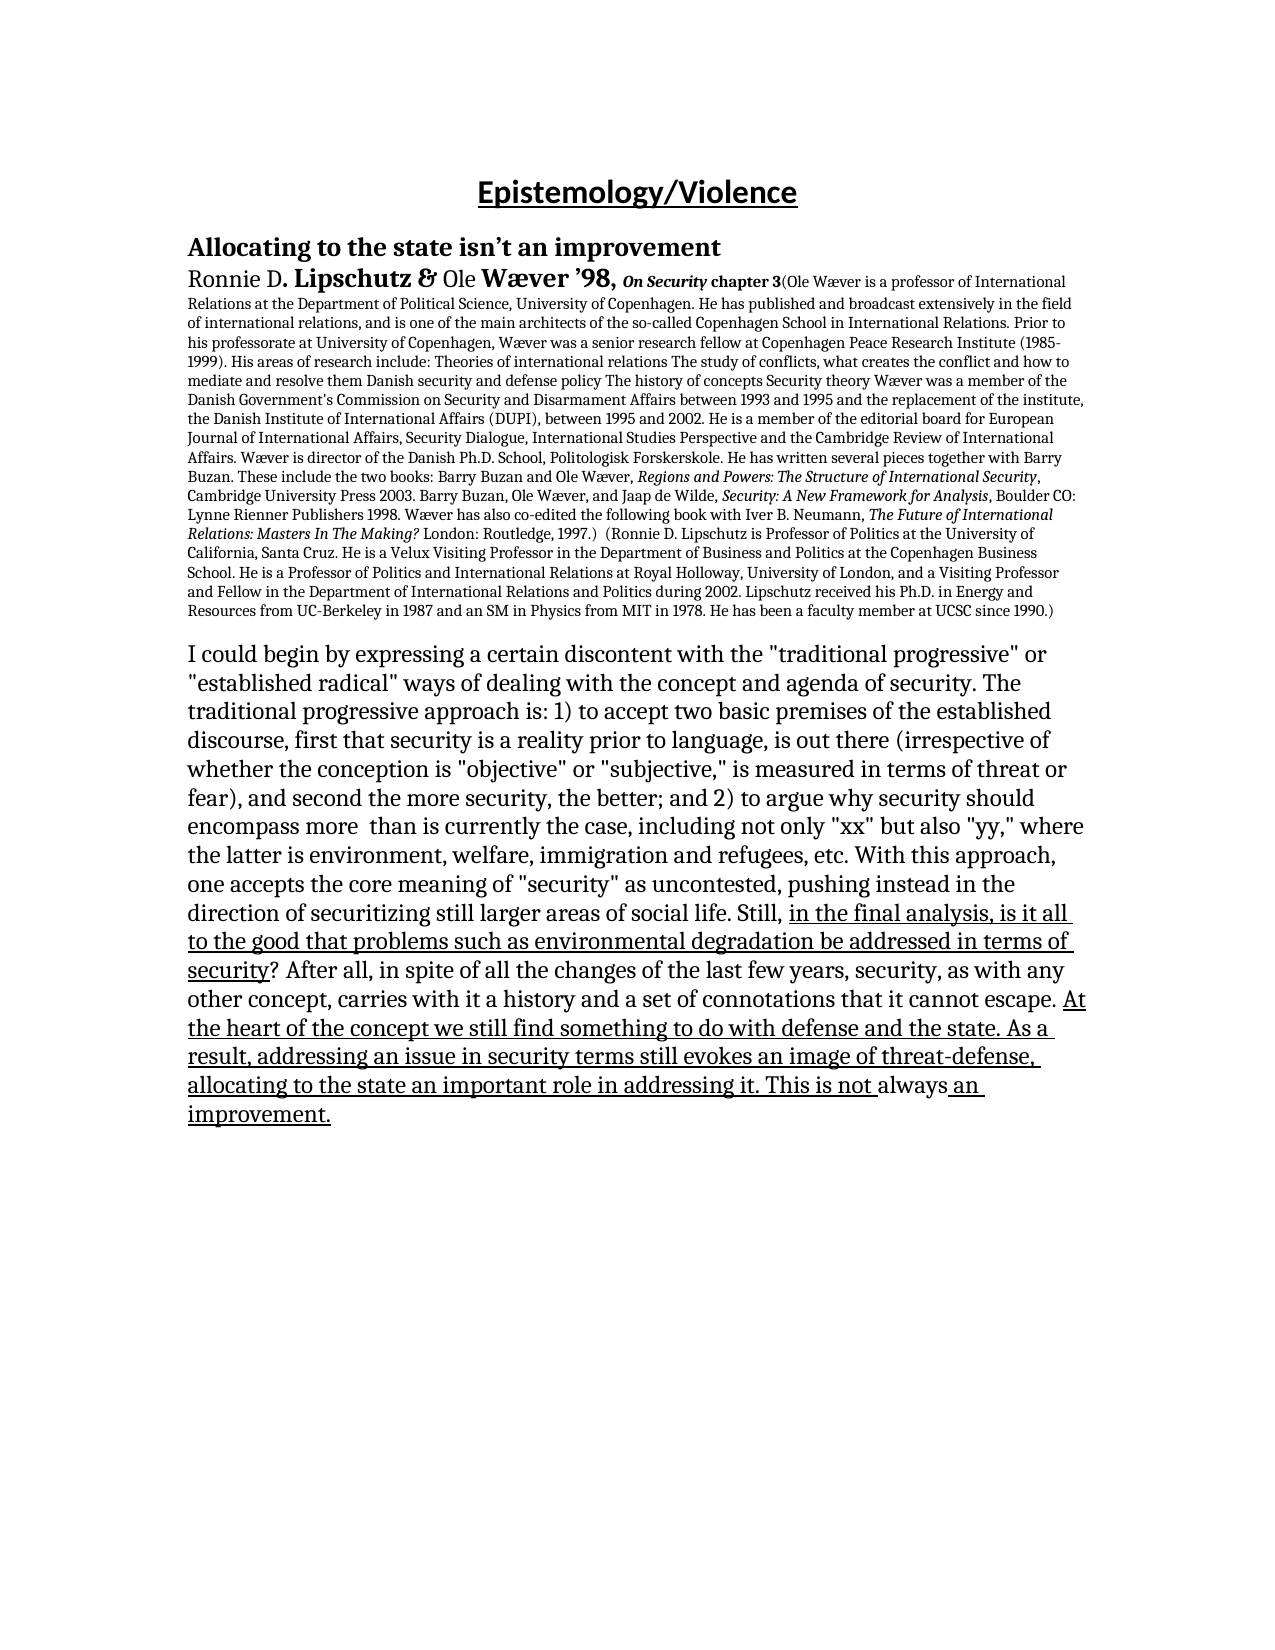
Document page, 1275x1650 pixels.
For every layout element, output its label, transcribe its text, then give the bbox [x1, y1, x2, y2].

subtitle Epistemology/Violence [187, 171, 1087, 212]
text Allocating to the state isn’t an improvement [187, 232, 1087, 263]
text Ronnie D. Lipschutz & Ole Wæver ’98, On Security chapter 3(Ole Wæver is a professor of International Relations at the Department of Political Science, University of Copenhagen. He has published and broadcast extensively in the field of international relations, and is one of the main architects of the so-called Copenhagen School in International Relations. Prior to his professorate at University of Copenhagen, Wæver was a senior research fellow at Copenhagen Peace Research Institute (1985-1999). His areas of research include: Theories of international relations The study of conflicts, what creates the conflict and how to mediate and resolve them Danish security and defense policy The history of concepts Security theory Wæver was a member of the Danish Government's Commission on Security and Disarmament Affairs between 1993 and 1995 and the replacement of the institute, the Danish Institute of International Affairs (DUPI), between 1995 and 2002. He is a member of the editorial board for European Journal of International Affairs, Security Dialogue, International Studies Perspective and the Cambridge Review of International Affairs. Wæver is director of the Danish Ph.D. School, Politologisk Forskerskole. He has written several pieces together with Barry Buzan. These include the two books: Barry Buzan and Ole Wæver, Regions and Powers: The Structure of International Security, Cambridge University Press 2003. Barry Buzan, Ole Wæver, and Jaap de Wilde, Security: A New Framework for Analysis, Boulder CO: Lynne Rienner Publishers 1998. Wæver has also co-edited the following book with Iver B. Neumann, The Future of International Relations: Masters In The Making? London: Routledge, 1997.) (Ronnie D. Lipschutz is Professor of Politics at the University of California, Santa Cruz. He is a Velux Visiting Professor in the Department of Business and Politics at the Copenhagen Business School. He is a Professor of Politics and International Relations at Royal Holloway, University of London, and a Visiting Professor and Fellow in the Department of International Relations and Politics during 2002. Lipschutz received his Ph.D. in Energy and Resources from UC-Berkeley in 1987 and an SM in Physics from MIT in 1978. He has been a faculty member at UCSC since 1990.) [187, 263, 1087, 621]
text I could begin by expressing a certain discontent with the "traditional progressive" or "established radical" ways of dealing with the concept and agenda of security. The traditional progressive approach is: 1) to accept two basic premises of the established discourse, first that security is a reality prior to language, is out there (irrespective of whether the conception is "objective" or "subjective," is measured in terms of threat or fear), and second the more security, the better; and 2) to argue why security should encompass more than is currently the case, including not only "xx" but also "yy," where the latter is environment, welfare, immigration and refugees, etc. With this approach, one accepts the core meaning of "security" as uncontested, pushing instead in the direction of securitizing still larger areas of social life. Still, in the final analysis, is it all to the good that problems such as environmental degradation be addressed in terms of security? After all, in spite of all the changes of the last few years, security, as with any other concept, carries with it a history and a set of connotations that it cannot escape. At the heart of the concept we still find something to do with defense and the state. As a result, addressing an issue in security terms still evokes an image of threat-defense, allocating to the state an important role in addressing it. This is not always an improvement. [187, 640, 1087, 1128]
